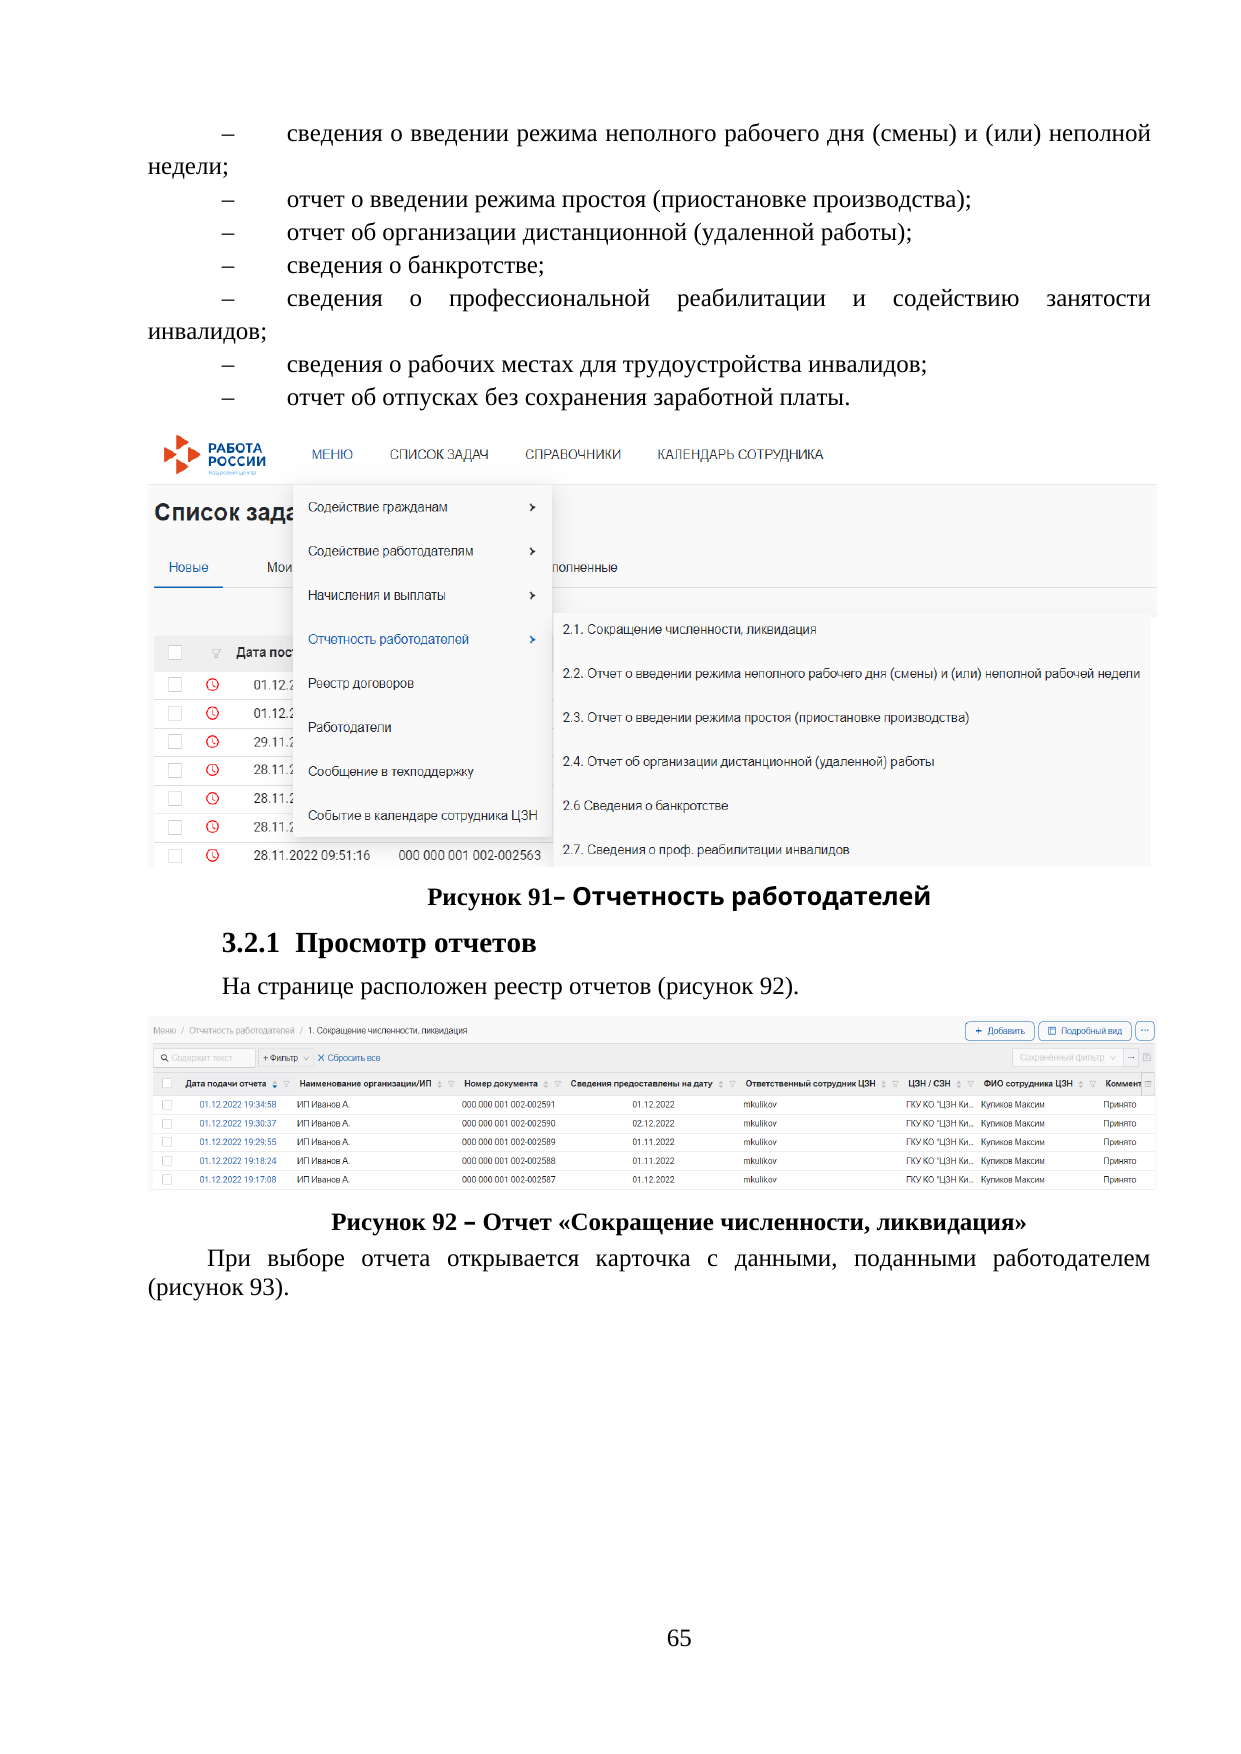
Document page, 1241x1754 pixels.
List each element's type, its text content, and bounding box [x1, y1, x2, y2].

text отчет о введении режима простоя (приостановке производства); [148, 184, 1152, 213]
text отчет об организации дистанционной (удаленной работы); [148, 217, 1152, 246]
text сведения о профессиональной реабилитации и содействию занятости инвалидов; [148, 283, 1152, 345]
text сведения о рабочих местах для трудоустройства инвалидов; [148, 349, 1152, 378]
text отчет об отпусках без сохранения заработной платы. [148, 382, 1152, 411]
text сведения о банкротстве; [148, 250, 1152, 279]
picture [147, 1016, 1157, 1191]
picture [147, 427, 1157, 867]
text сведения о введении режима неполного рабочего дня (смены) и (или) неполной недели; [148, 118, 1152, 180]
text На странице расположен реестр отчетов (рисунок 92). [148, 971, 1152, 1000]
text 92 – Отчет «Сокращение численности, ликвидация» [148, 1203, 1152, 1237]
subtitle Просмотр отчетов [148, 925, 1152, 959]
text При выборе отчета открывается карточка с данными, поданными работодателем (рисунок 93). [148, 1243, 1152, 1301]
text 91– Отчетность работодателей [148, 879, 1152, 913]
